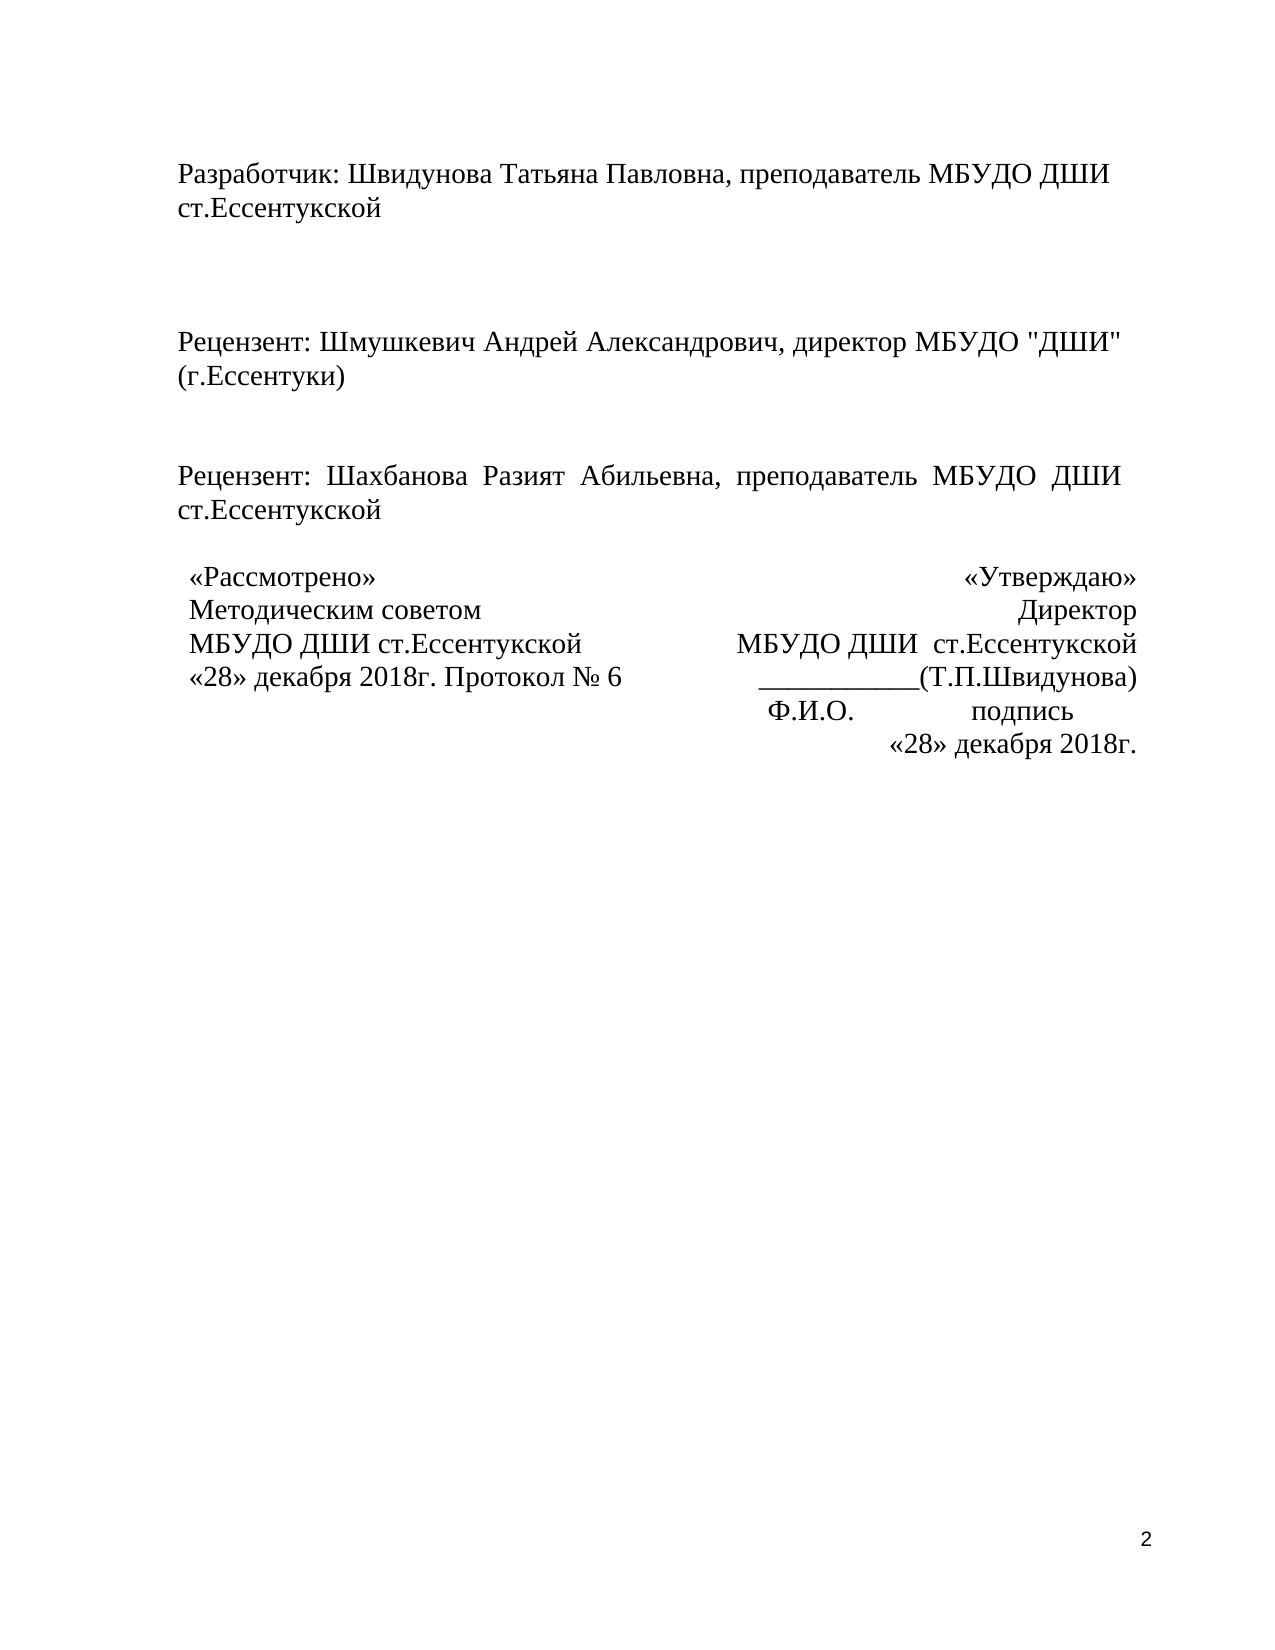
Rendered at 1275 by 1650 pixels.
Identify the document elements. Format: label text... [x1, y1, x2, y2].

text Рецензент: Шахбанова Разият Абильевна, преподаватель МБУДО ДШИ ст.Ессентукской [177, 458, 1122, 525]
text ст.Ессентукской [177, 190, 1122, 223]
text Рецензент: Шмушкевич Андрей Александрович, директор МБУДО "ДШИ" (г.Ессентуки) [177, 324, 1122, 391]
table_header «Рассмотрено» Методическим советом МБУДО ДШИ ст.Ессентукской «28» декабря 2018г. Протокол № 6 [177, 559, 647, 885]
text Разработчик: Швидунова Татьяна Павловна, преподаватель МБУДО ДШИ [177, 156, 1122, 190]
table_header «Утверждаю» Директор МБУДО ДШИ ст.Ессентукской ___________(Т.П.Швидунова) Ф.И.О. подпись «28» декабря 2018г. [647, 559, 1148, 885]
